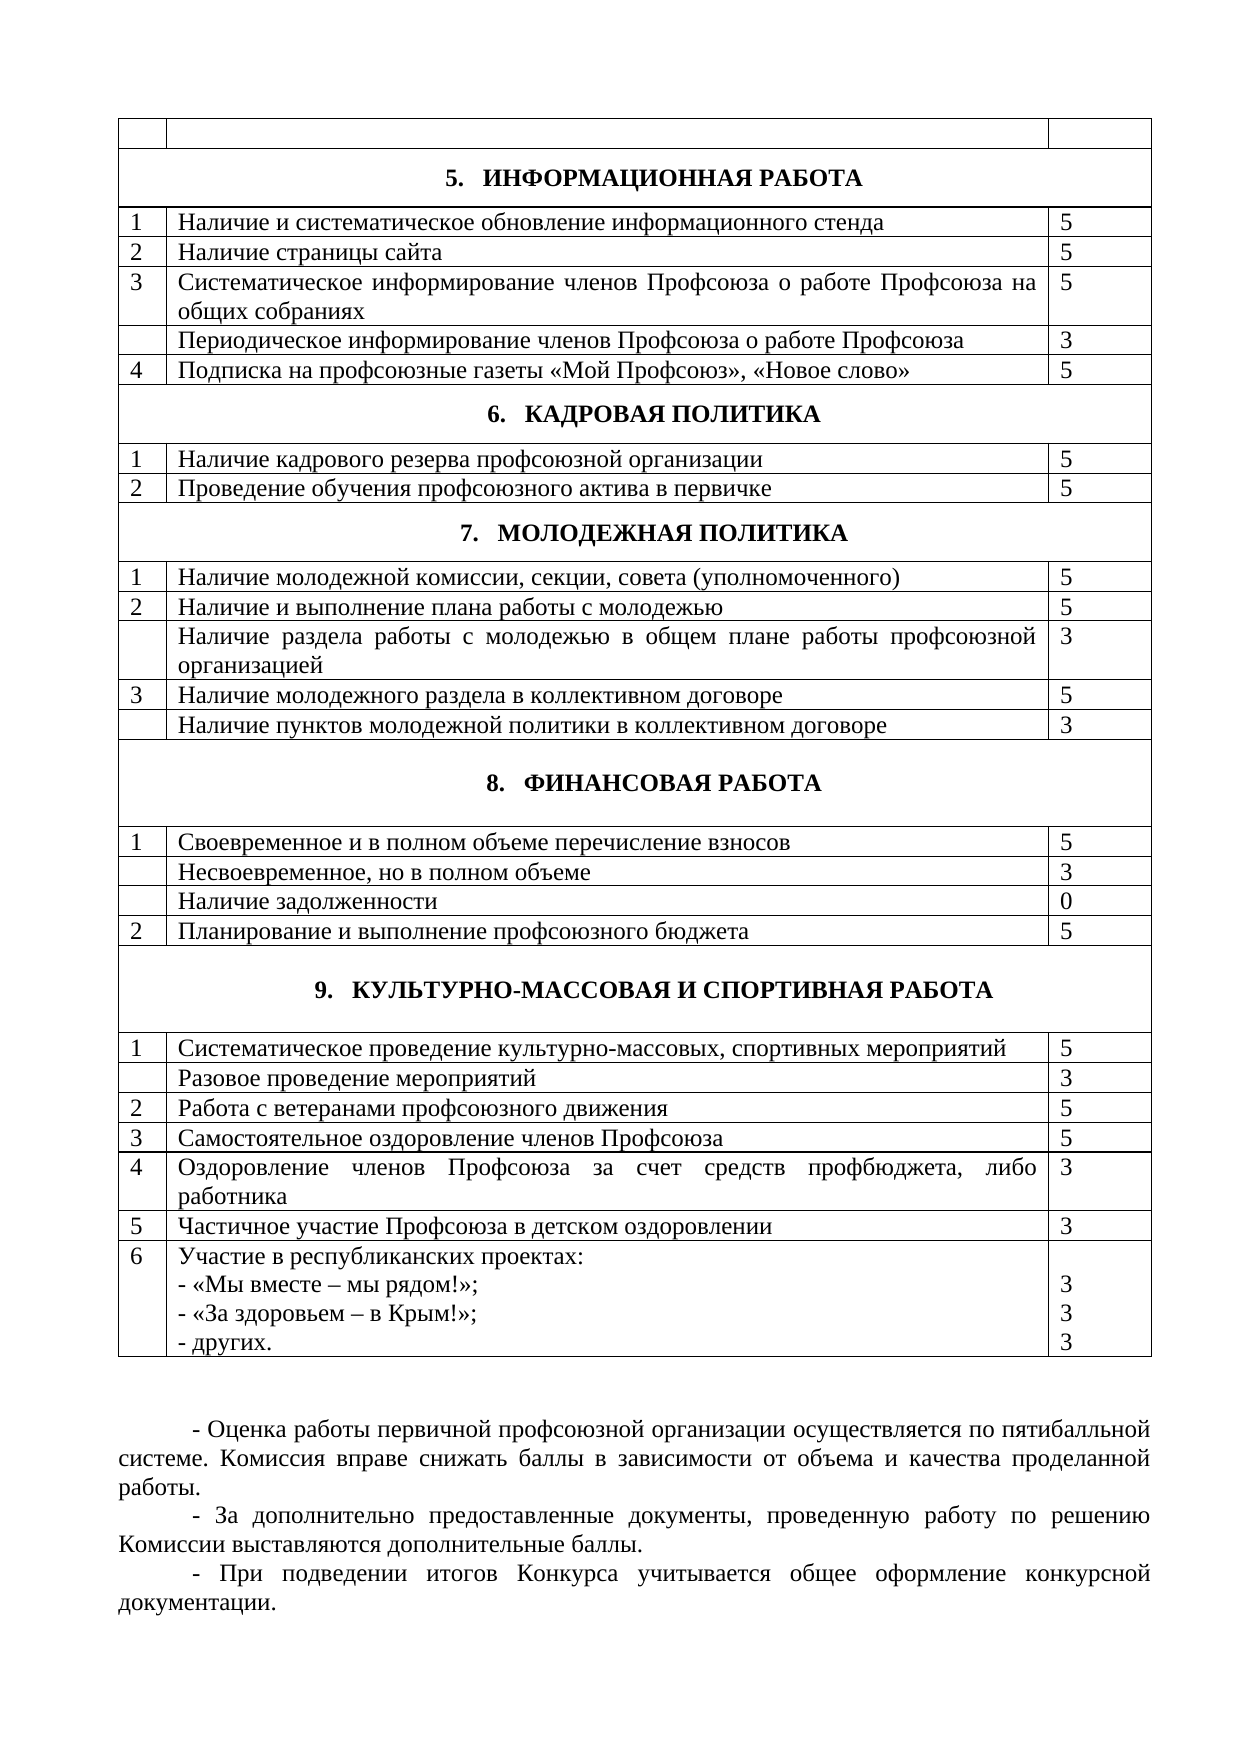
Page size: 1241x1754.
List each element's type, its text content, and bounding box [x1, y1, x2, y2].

table_cell 5 [1049, 237, 1151, 266]
table_cell 4 [119, 1153, 166, 1210]
table_cell 5 [1049, 916, 1151, 945]
table_cell Оздоровление членов Профсоюза за счет средств профбюджета, либо работника [167, 1153, 1048, 1210]
text - При подведении итогов Конкурса учитывается общее оформление конкурсной документации. [118, 1558, 1152, 1616]
table_cell ИНФОРМАЦИОННАЯ РАБОТА [119, 149, 1151, 206]
table_cell Участие в республиканских проектах: - «Мы вместе – мы рядом!»; - «За здоровьем – в Крым!»; - других. [167, 1241, 1048, 1356]
table_cell 5 [1049, 827, 1151, 856]
table_cell Наличие и выполнение плана работы с молодежью [167, 592, 1048, 620]
table_cell 2 [119, 237, 166, 266]
table_cell 3 [1049, 1211, 1151, 1240]
table_cell [119, 857, 166, 885]
table_cell Самостоятельное оздоровление членов Профсоюза [167, 1123, 1048, 1151]
table_cell Наличие пунктов молодежной политики в коллективном договоре [167, 710, 1048, 738]
table_cell КАДРОВАЯ ПОЛИТИКА [119, 385, 1151, 443]
table_cell Систематическое информирование членов Профсоюза о работе Профсоюза на общих собраниях [167, 267, 1048, 324]
table_cell 6 [119, 1241, 166, 1356]
table_cell 5 [1049, 474, 1151, 502]
table_cell Работа с ветеранами профсоюзного движения [167, 1093, 1048, 1122]
table_cell Наличие молодежной комиссии, секции, совета (уполномоченного) [167, 562, 1048, 591]
table_cell 5 [1049, 592, 1151, 620]
table_cell 1 [119, 444, 166, 472]
table_cell МОЛОДЕЖНАЯ ПОЛИТИКА [119, 503, 1151, 561]
table_cell 3 [1049, 710, 1151, 738]
table_cell 3 [119, 680, 166, 709]
table_cell Проведение обучения профсоюзного актива в первичке [167, 474, 1048, 502]
table_cell 5 [1049, 355, 1151, 384]
table_cell 3 [1049, 621, 1151, 679]
table_cell 5 [1049, 119, 1151, 148]
table_cell 2 [119, 916, 166, 945]
table_cell 2 [119, 474, 166, 502]
table_cell Подписка на профсоюзные газеты «Мой Профсоюз», «Новое слово» [167, 355, 1048, 384]
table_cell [167, 119, 1048, 148]
table_cell КУЛЬТУРНО-МАССОВАЯ И СПОРТИВНАЯ РАБОТА [119, 946, 1151, 1032]
table_cell [119, 119, 166, 148]
table_cell 1 [119, 562, 166, 591]
table_cell [119, 710, 166, 738]
table_cell Своевременное и в полном объеме перечисление взносов [167, 827, 1048, 856]
table_cell 5 [119, 1211, 166, 1240]
text - За дополнительно предоставленные документы, проведенную работу по решению Комиссии выставляются дополнительные баллы. [118, 1501, 1152, 1558]
table_cell 0 [1049, 886, 1151, 915]
table_cell Систематическое проведение культурно-массовых, спортивных мероприятий [167, 1033, 1048, 1062]
table_cell [119, 1063, 166, 1092]
text - Оценка работы первичной профсоюзной организации осуществляется по пятибалльной системе. Комиссия вправе снижать баллы в зависимости от объема и качества проделанной работы. [118, 1414, 1152, 1501]
table_cell 2 [119, 1093, 166, 1122]
table_cell [119, 621, 166, 679]
table_cell 5 [1049, 267, 1151, 324]
table_cell 3 [1049, 326, 1151, 354]
table_cell Наличие молодежного раздела в коллективном договоре [167, 680, 1048, 709]
table_cell 1 [119, 1033, 166, 1062]
table_cell Частичное участие Профсоюза в детском оздоровлении [167, 1211, 1048, 1240]
table_cell 4 [119, 355, 166, 384]
table_cell 3 [1049, 1153, 1151, 1210]
table_cell 3 3 3 [1049, 1241, 1151, 1356]
table_cell Несвоевременное, но в полном объеме [167, 857, 1048, 885]
table_cell 3 [119, 1123, 166, 1151]
table_cell 2 [119, 592, 166, 620]
table_cell 5 [1049, 680, 1151, 709]
table_cell [119, 326, 166, 354]
table_cell 3 [119, 267, 166, 324]
table_cell Наличие задолженности [167, 886, 1048, 915]
table_cell Наличие раздела работы с молодежью в общем плане работы профсоюзной организацией [167, 621, 1048, 679]
table_cell Наличие кадрового резерва профсоюзной организации [167, 444, 1048, 472]
table_cell 3 [1049, 1063, 1151, 1092]
table_cell Наличие и систематическое обновление информационного стенда [167, 208, 1048, 236]
table_cell 1 [119, 208, 166, 236]
table_cell Планирование и выполнение профсоюзного бюджета [167, 916, 1048, 945]
table_cell Наличие страницы сайта [167, 237, 1048, 266]
table_cell 5 [1049, 562, 1151, 591]
table_cell ФИНАНСОВАЯ РАБОТА [119, 740, 1151, 826]
table_cell Разовое проведение мероприятий [167, 1063, 1048, 1092]
table_cell [119, 886, 166, 915]
table_cell Периодическое информирование членов Профсоюза о работе Профсоюза [167, 326, 1048, 354]
table_cell 5 [1049, 1033, 1151, 1062]
table_cell 5 [1049, 444, 1151, 472]
table_cell 5 [1049, 1093, 1151, 1122]
table_cell 5 [1049, 208, 1151, 236]
table_cell 1 [119, 827, 166, 856]
table_cell 5 [1049, 1123, 1151, 1151]
table_cell 3 [1049, 857, 1151, 885]
